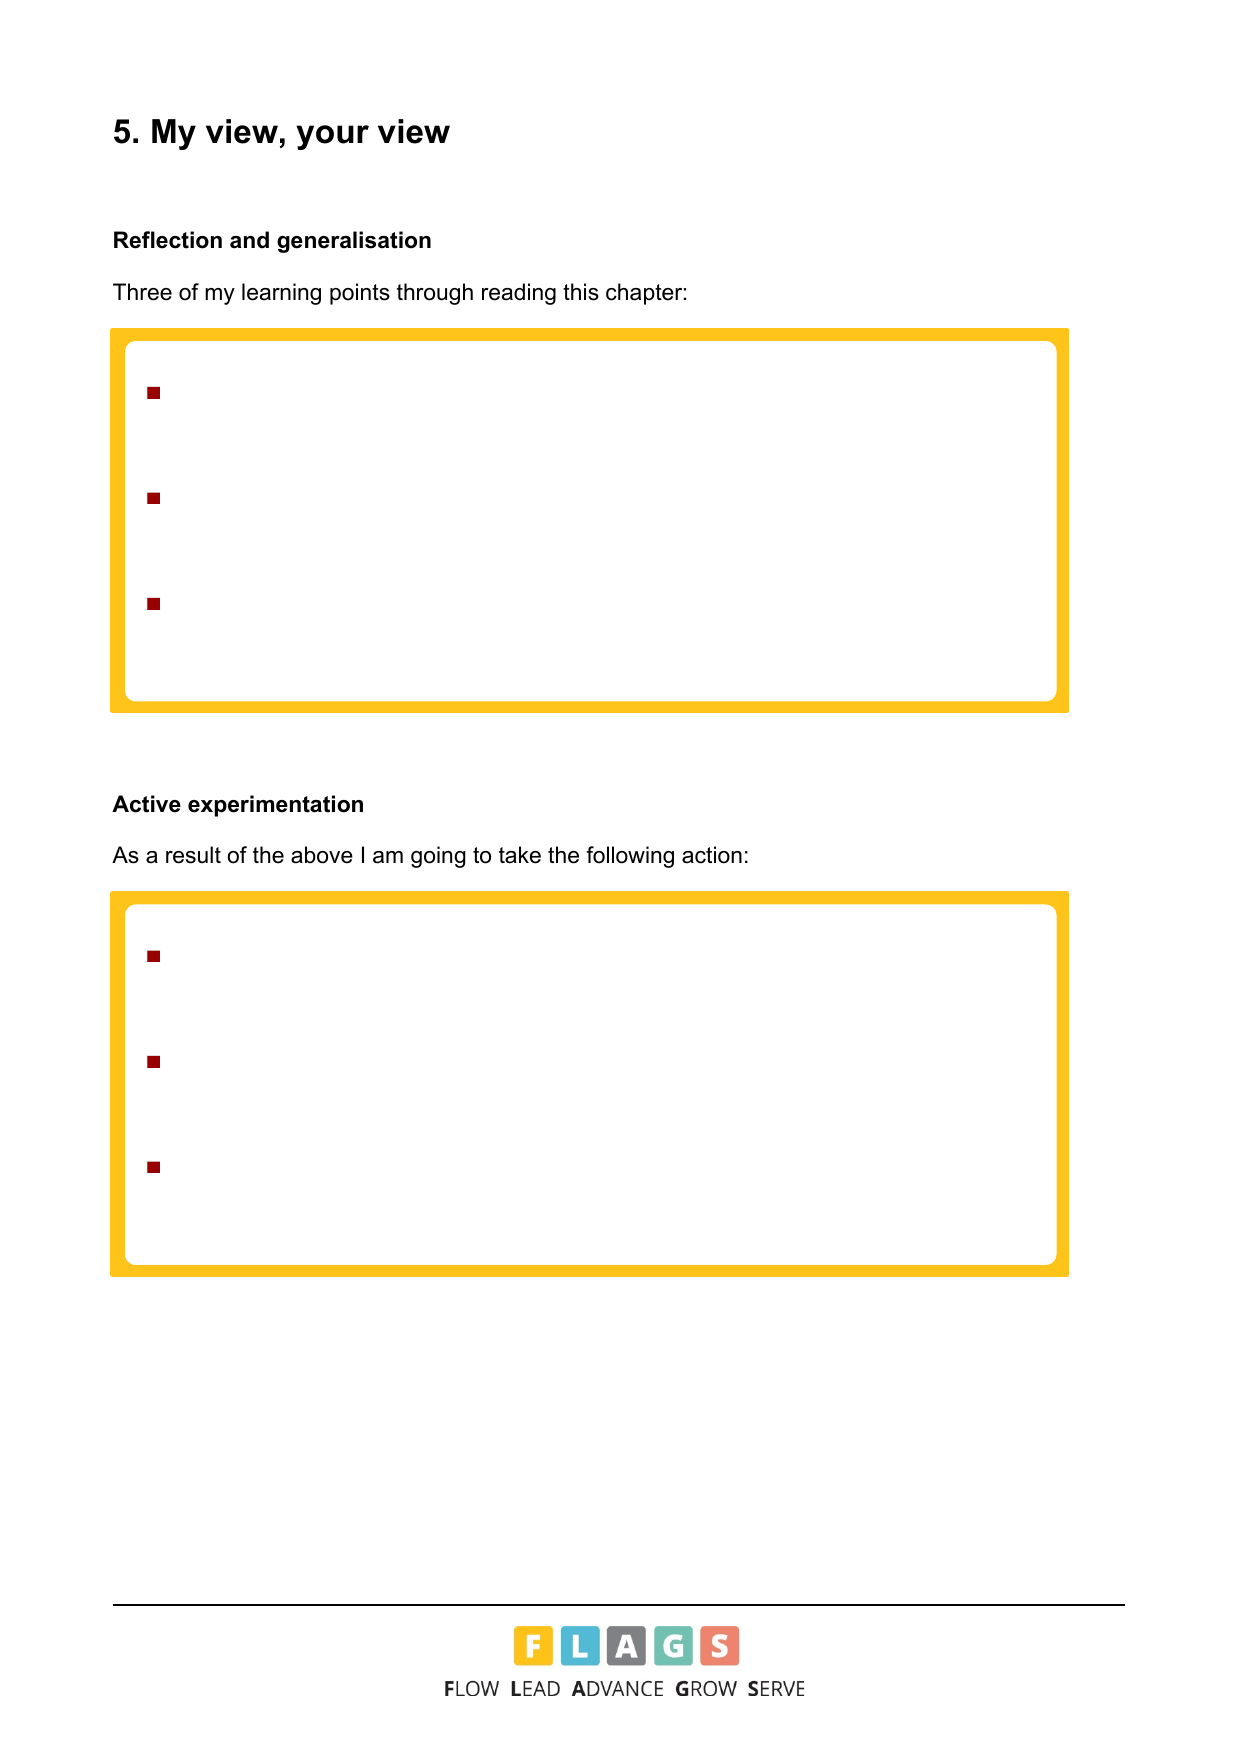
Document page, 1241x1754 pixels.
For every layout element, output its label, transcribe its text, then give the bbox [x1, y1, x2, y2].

picture [143, 381, 160, 399]
picture [143, 487, 160, 504]
text Reflection and generalisation [112, 227, 1128, 254]
text Three of my learning points through reading this chapter: [112, 279, 1128, 305]
picture [143, 1156, 160, 1173]
picture [445, 1626, 805, 1696]
picture [143, 945, 160, 962]
text Active experimentation [112, 791, 1128, 817]
picture [143, 1050, 160, 1068]
text As a result of the above I am going to take the following action: [112, 842, 1128, 868]
picture [143, 592, 160, 610]
subtitle My view, your view [112, 112, 1128, 151]
